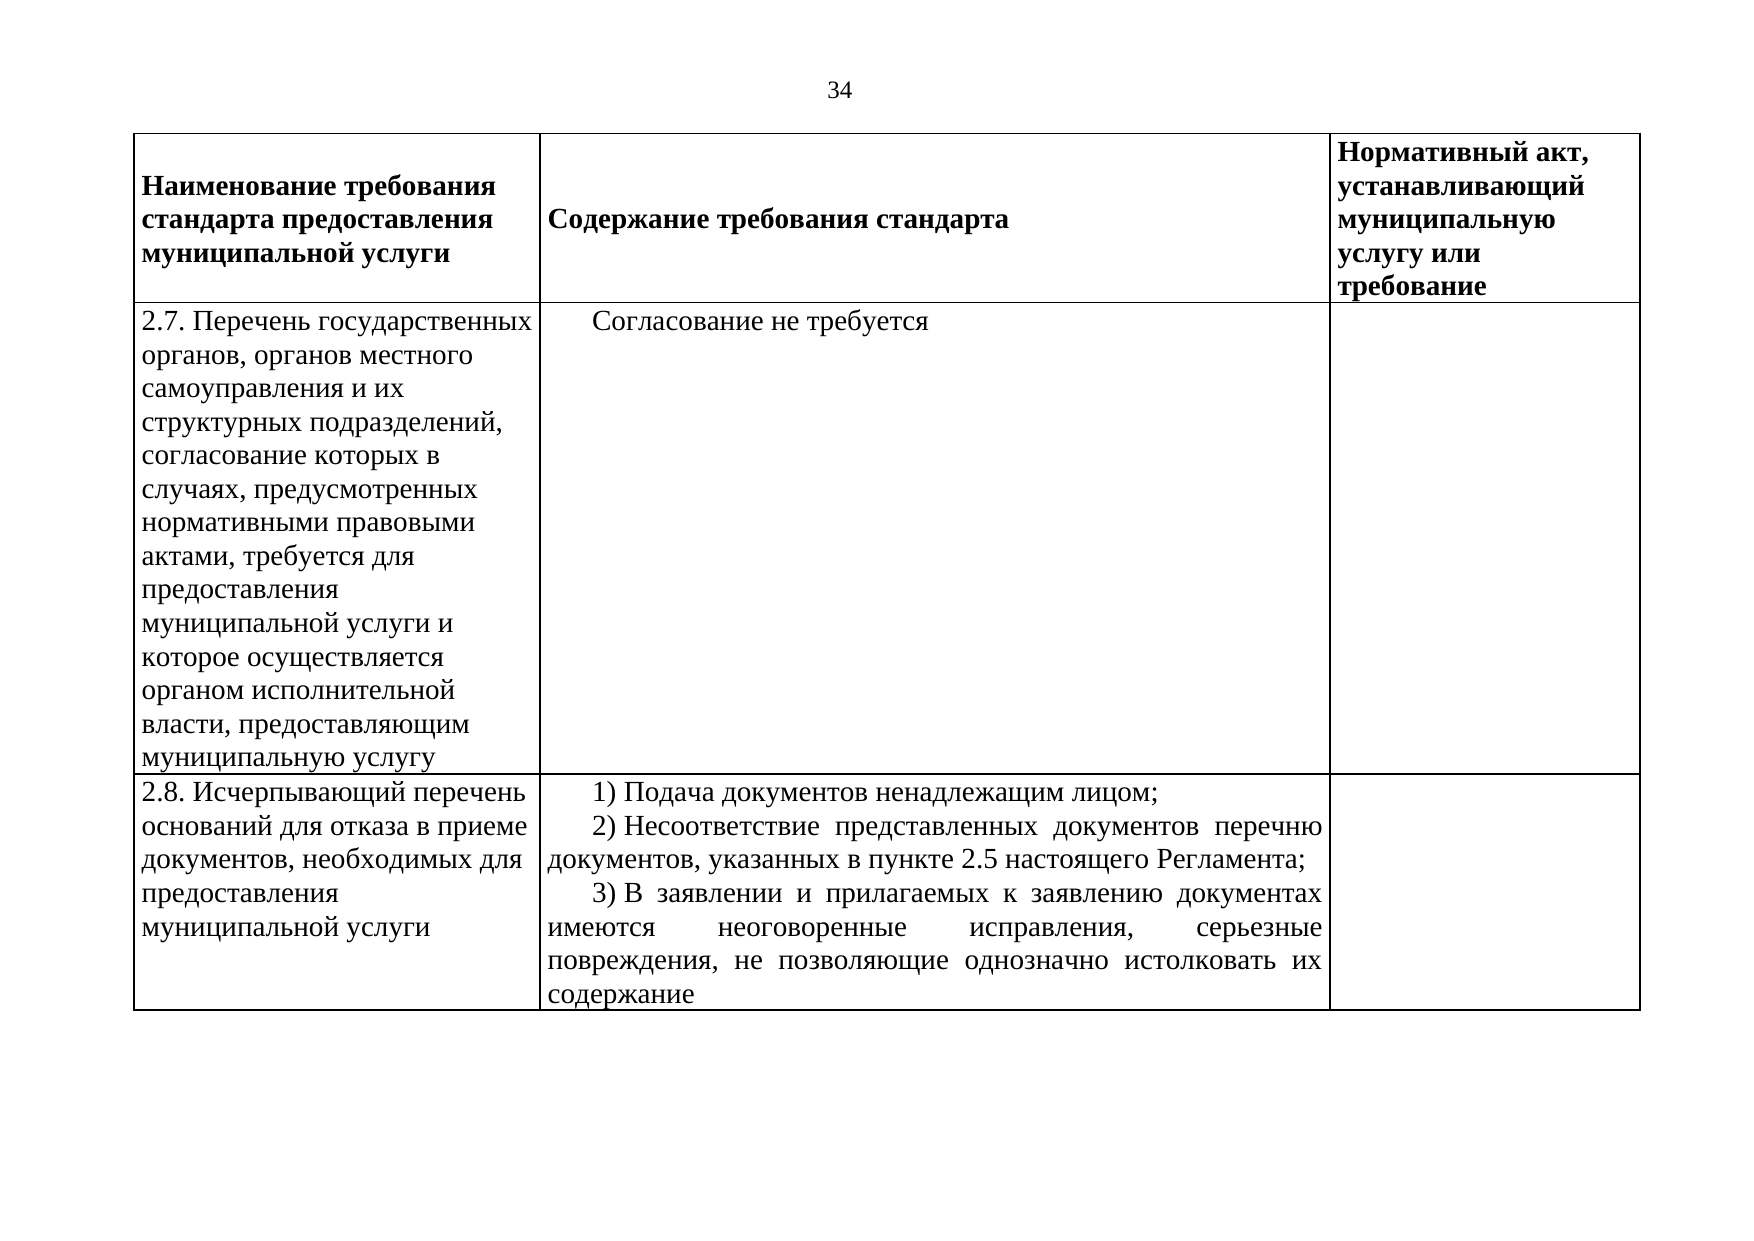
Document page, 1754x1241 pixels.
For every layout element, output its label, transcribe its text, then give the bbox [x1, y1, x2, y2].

table_header Содержание требования стандарта [541, 134, 1329, 302]
table_cell Согласование не требуется [541, 303, 1329, 773]
table_cell 2.8. Исчерпывающий перечень оснований для отказа в приеме документов, необходимых для предоставления муниципальной услуги [135, 775, 539, 1009]
table_header Нормативный акт, устанавливающий муниципальную услугу или требование [1331, 134, 1639, 302]
table_cell [1331, 303, 1639, 773]
table_cell [1331, 775, 1639, 1009]
table_header Наименование требования стандарта предоставления муниципальной услуги [135, 134, 539, 302]
table_cell 2.7. Перечень государственных органов, органов местного самоуправления и их структурных подразделений, согласование которых в случаях, предусмотренных нормативными правовыми актами, требуется для предоставления муниципальной услуги и которое осуществляется органом исполнительной власти, предоставляющим муниципальную услугу [135, 303, 539, 773]
table_cell 1) Подача документов ненадлежащим лицом; 2) Несоответствие представленных документов перечню документов, указанных в пункте 2.5 настоящего Регламента; 3) В заявлении и прилагаемых к заявлению документах имеются неоговоренные исправления, серьезные повреждения, не позволяющие однозначно истолковать их содержание [541, 775, 1329, 1009]
